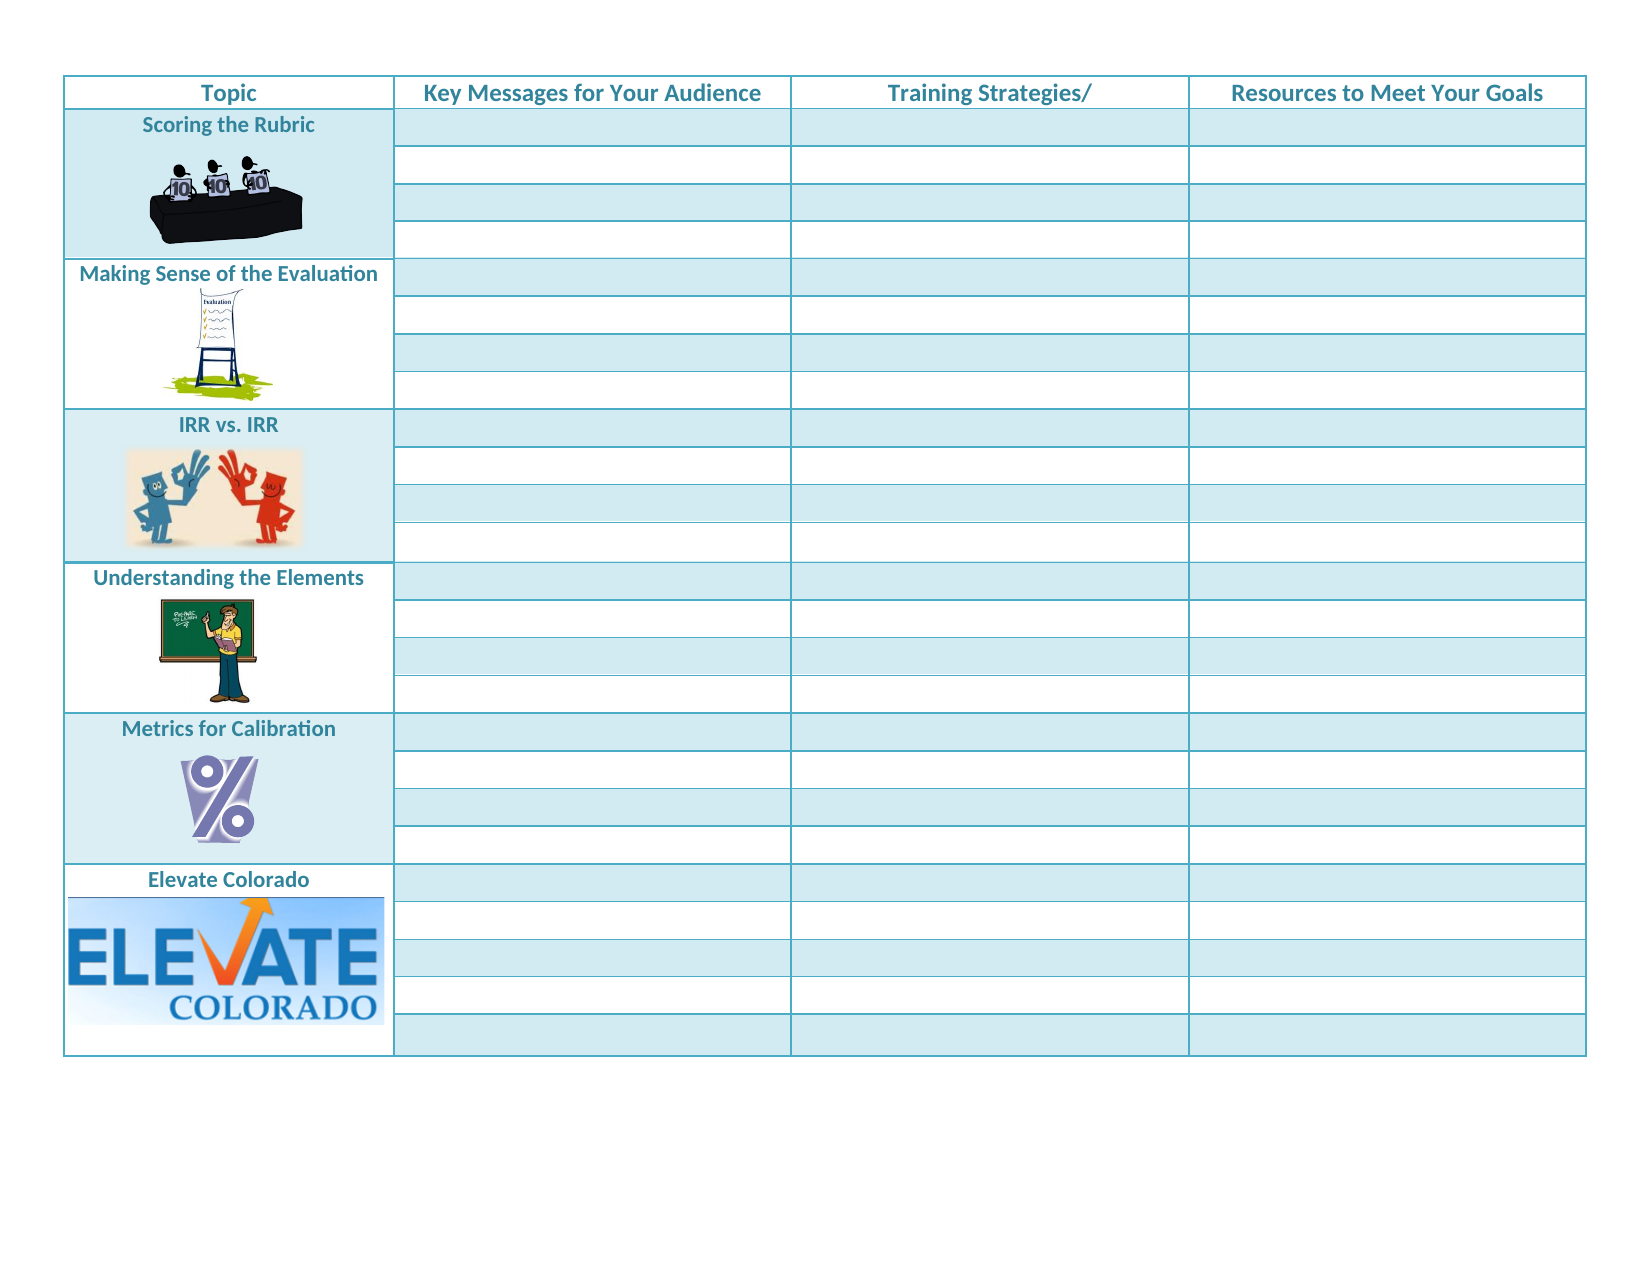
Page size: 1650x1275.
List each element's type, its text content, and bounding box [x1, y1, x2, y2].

table_cell [395, 977, 790, 1013]
table_cell [395, 563, 790, 599]
table_cell [395, 523, 790, 561]
table_cell Understanding the Elements [65, 564, 393, 712]
table_cell [792, 827, 1188, 863]
table_header Training Strategies/ [792, 77, 1188, 108]
table_cell [1190, 523, 1585, 561]
table_cell [792, 523, 1188, 561]
table_cell [792, 372, 1188, 408]
table_cell Making Sense of the Evaluation [65, 260, 393, 408]
table_cell [395, 372, 790, 408]
table_cell [1190, 109, 1585, 145]
table_cell [395, 297, 790, 333]
table_cell [792, 222, 1188, 257]
table_cell [1190, 297, 1585, 333]
table_cell [1190, 714, 1585, 750]
table_cell [395, 865, 790, 901]
table_cell Elevate Colorado [65, 865, 393, 1055]
table_cell [1190, 222, 1585, 257]
table_cell [395, 1015, 790, 1055]
table_cell [1190, 676, 1585, 712]
table_cell [395, 222, 790, 257]
table_cell [395, 410, 790, 446]
table_cell [395, 185, 790, 220]
table_cell [395, 940, 790, 976]
table_cell [395, 638, 790, 674]
picture [130, 453, 299, 543]
table_cell [792, 940, 1188, 976]
table_cell [792, 714, 1188, 750]
table_cell [1190, 485, 1585, 521]
table_cell [395, 601, 790, 637]
table_cell [792, 185, 1188, 220]
table_cell [395, 714, 790, 750]
table_cell [395, 448, 790, 484]
table_cell [1190, 259, 1585, 295]
table_cell [792, 259, 1188, 295]
table_cell [1190, 789, 1585, 825]
table_cell Scoring the Rubric [65, 110, 393, 257]
table_cell Metrics for Calibration [65, 714, 393, 863]
table_cell [1190, 372, 1585, 408]
picture [162, 288, 273, 401]
table_cell [1190, 638, 1585, 674]
table_cell [792, 752, 1188, 788]
table_cell [1190, 977, 1585, 1013]
table_cell [792, 676, 1188, 712]
table_cell [792, 297, 1188, 333]
table_cell [1190, 902, 1585, 938]
table_header Topic [65, 77, 393, 108]
table_cell [395, 109, 790, 145]
table_cell [792, 977, 1188, 1013]
table_cell [1190, 185, 1585, 220]
table_cell [792, 789, 1188, 825]
table_cell [792, 1015, 1188, 1055]
table_header Key Messages for Your Audience [395, 77, 790, 108]
table_cell [1190, 1015, 1585, 1055]
table_cell [792, 638, 1188, 674]
table_cell [395, 902, 790, 938]
table_cell [1190, 601, 1585, 637]
table_cell [1190, 563, 1585, 599]
table_cell [395, 485, 790, 521]
table_cell [1190, 147, 1585, 183]
table_cell [792, 902, 1188, 938]
table_cell [395, 676, 790, 712]
table_cell [792, 147, 1188, 183]
table_cell [792, 563, 1188, 599]
table_cell [792, 601, 1188, 637]
table_cell IRR vs. IRR [65, 410, 393, 561]
table_cell [792, 410, 1188, 446]
table_cell [1190, 752, 1585, 788]
table_cell [1190, 827, 1585, 863]
table_cell [395, 335, 790, 371]
table_header Resources to Meet Your Goals [1190, 77, 1585, 108]
table_cell [395, 259, 790, 295]
table_cell [792, 448, 1188, 484]
table_cell [395, 827, 790, 863]
table_cell [1190, 410, 1585, 446]
picture [68, 897, 385, 1025]
table_cell [395, 752, 790, 788]
table_cell [395, 147, 790, 183]
table_cell [792, 865, 1188, 901]
table_cell [1190, 448, 1585, 484]
table_cell [395, 789, 790, 825]
table_cell [1190, 865, 1585, 901]
table_cell [792, 485, 1188, 521]
picture [158, 596, 259, 704]
table_cell [1190, 335, 1585, 371]
table_cell [792, 109, 1188, 145]
table_cell [792, 335, 1188, 371]
table_cell [1190, 940, 1585, 976]
